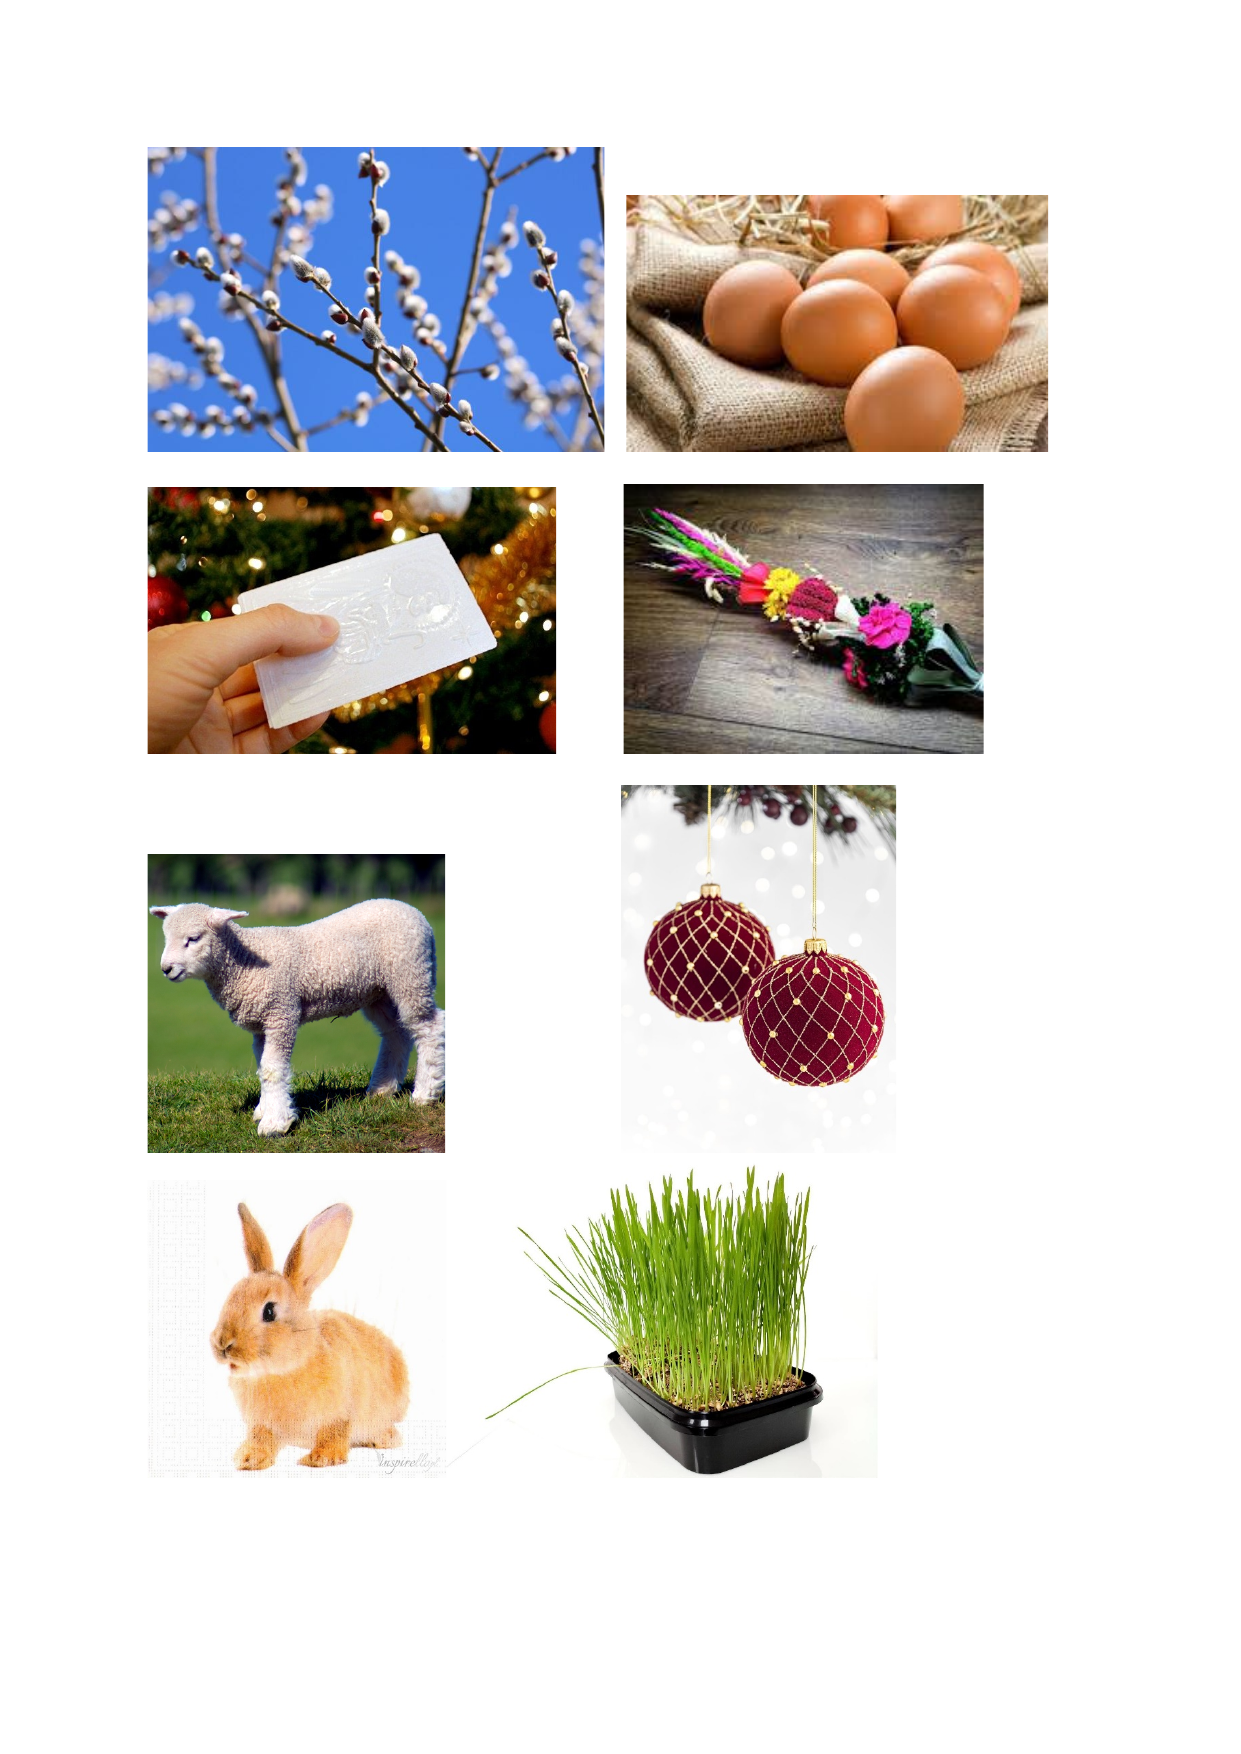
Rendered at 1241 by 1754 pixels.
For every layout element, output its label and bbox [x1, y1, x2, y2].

picture [147, 487, 557, 754]
picture [147, 1154, 878, 1478]
picture [623, 484, 984, 754]
picture [147, 147, 605, 452]
picture [626, 195, 1049, 452]
picture [621, 785, 897, 1153]
picture [147, 854, 445, 1153]
